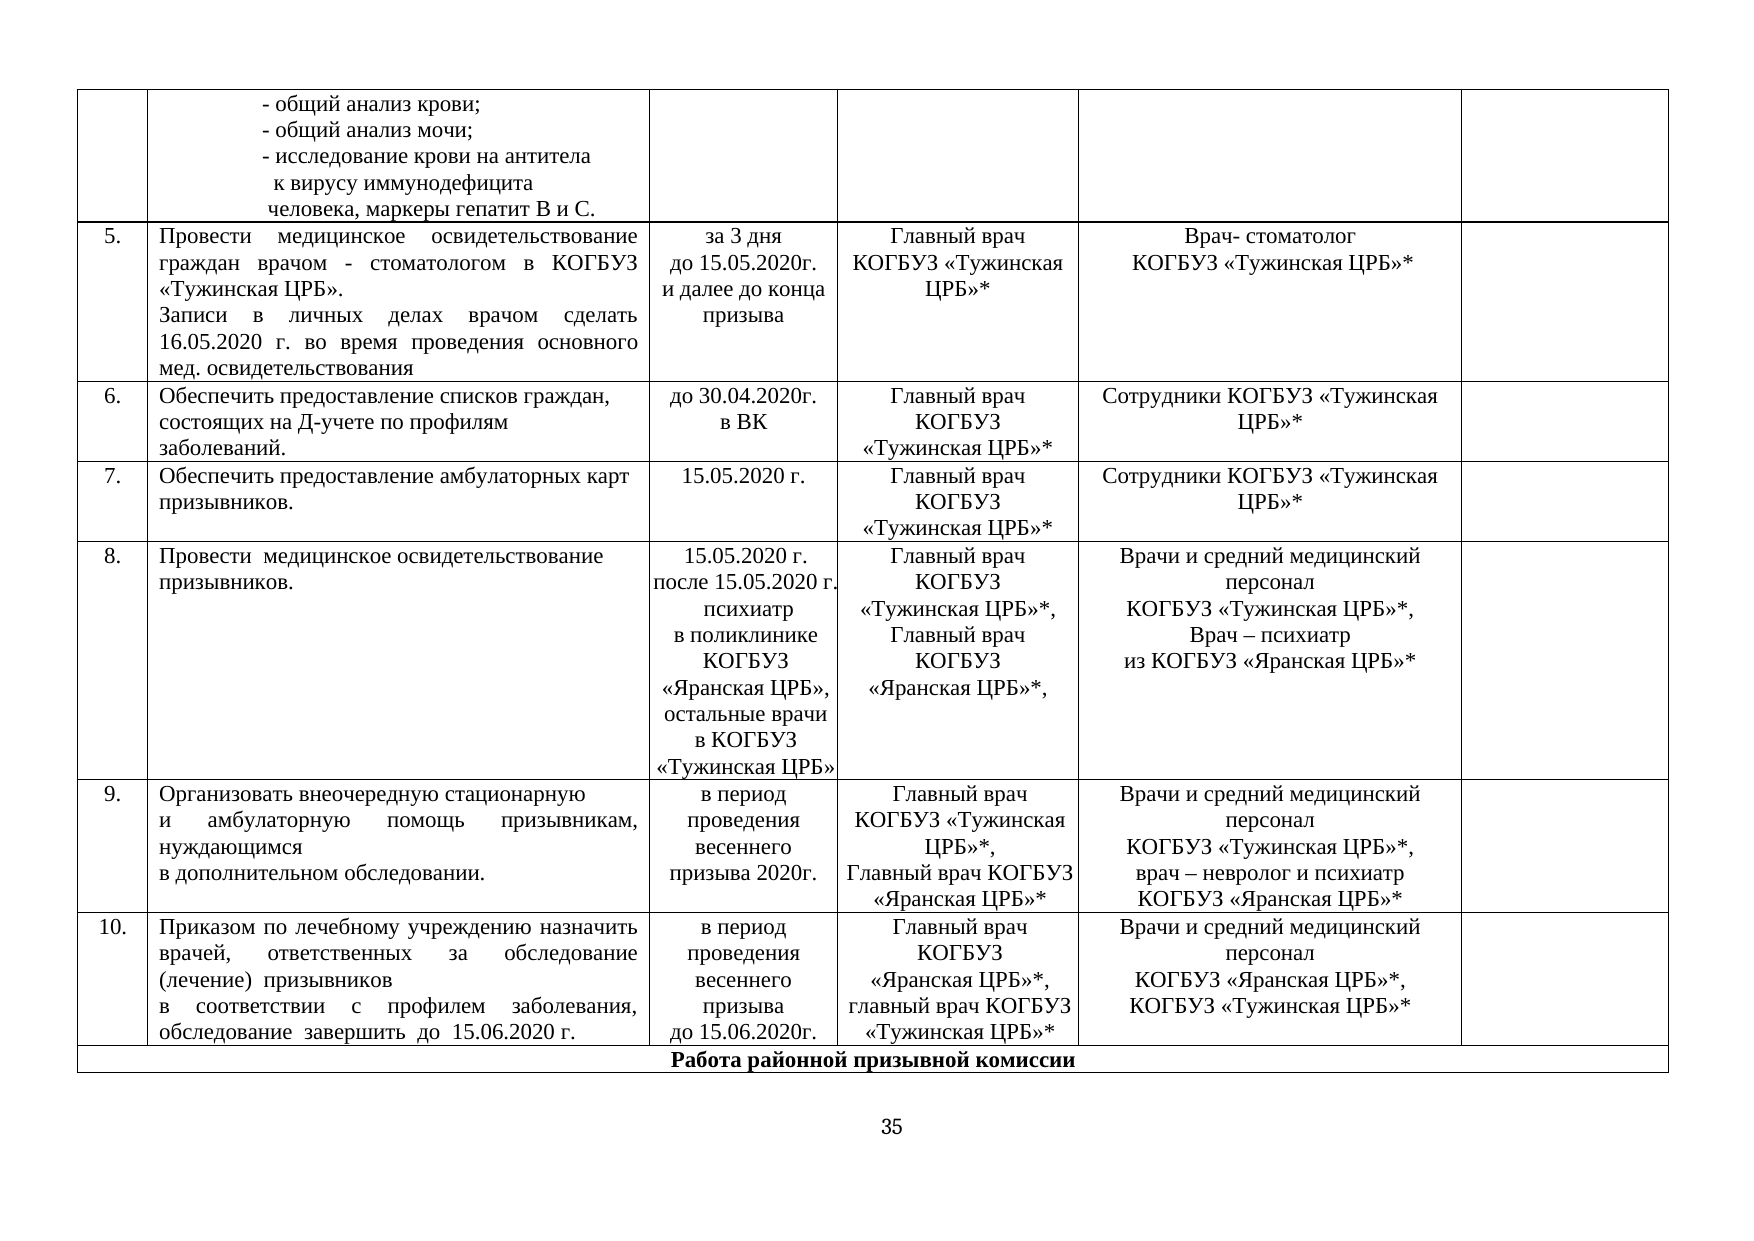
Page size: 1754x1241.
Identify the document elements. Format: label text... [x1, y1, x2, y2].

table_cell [1079, 90, 1461, 221]
table_cell 4. [78, 90, 147, 221]
table_cell до 30.04.2020г. в ВК [650, 382, 837, 461]
table_cell Обеспечить предоставление списков граждан, состоящих на Д-учете по профилям заболеваний. [148, 382, 649, 461]
table_cell [1462, 462, 1668, 541]
table_cell Врач- стоматолог КОГБУЗ «Тужинская ЦРБ»* [1079, 223, 1461, 381]
table_cell 8. [78, 542, 147, 779]
table_cell [1462, 90, 1668, 221]
table_cell в период проведения весеннего призыва до 15.06.2020г. [650, 913, 837, 1045]
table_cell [148, 90, 649, 221]
table_cell Приказом по лечебному учреждению назначить врачей, ответственных за обследование (лечение) призывников в соответствии с профилем заболевания, обследование завершить до 15.06.2020 г. [148, 913, 649, 1045]
table_cell 7. [78, 462, 147, 541]
table_cell 15.05.2020 г. после 15.05.2020 г. психиатр в поликлинике КОГБУЗ «Яранская ЦРБ», остальные врачи в КОГБУЗ «Тужинская ЦРБ» [650, 542, 837, 779]
table_cell 15.05.2020 г. [650, 462, 837, 541]
table_cell Сотрудники КОГБУЗ «Тужинская ЦРБ»* [1079, 382, 1461, 461]
table_cell Врачи и средний медицинский персонал КОГБУЗ «Тужинская ЦРБ»*, врач – невролог и психиатр КОГБУЗ «Яранская ЦРБ»* [1079, 780, 1461, 912]
table_cell 6. [78, 382, 147, 461]
table_cell Главный врач КОГБУЗ «Яранская ЦРБ»*, главный врач КОГБУЗ «Тужинская ЦРБ»* [838, 913, 1078, 1045]
table_cell Главный врач КОГБУЗ «Тужинская ЦРБ»*, Главный врач КОГБУЗ «Яранская ЦРБ»*, [838, 542, 1078, 779]
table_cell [838, 90, 1078, 221]
table_cell Врачи и средний медицинский персонал КОГБУЗ «Яранская ЦРБ»*, КОГБУЗ «Тужинская ЦРБ»* [1079, 913, 1461, 1045]
table_cell Провести медицинское освидетельствование граждан врачом - стоматологом в КОГБУЗ «Тужинская ЦРБ». Записи в личных делах врачом сделать 16.05.2020 г. во время проведения основного мед. освидетельствования [148, 223, 649, 381]
table_cell [1462, 542, 1668, 779]
table_cell Провести медицинское освидетельствование призывников. [148, 542, 649, 779]
table_cell [1462, 382, 1668, 461]
table_cell 5. [78, 223, 147, 381]
table_cell 10. [78, 913, 147, 1045]
table_cell 9. [78, 780, 147, 912]
table_cell Обеспечить предоставление амбулаторных карт призывников. [148, 462, 649, 541]
table_cell [1462, 223, 1668, 381]
table_cell Организовать внеочередную стационарную и амбулаторную помощь призывникам, нуждающимся в дополнительном обследовании. [148, 780, 649, 912]
table_cell Работа районной призывной комиссии [78, 1046, 1668, 1072]
table_cell Главный врач КОГБУЗ «Тужинская ЦРБ»* [838, 462, 1078, 541]
table_cell Главный врач КОГБУЗ «Тужинская ЦРБ»* [838, 382, 1078, 461]
table_cell Врачи и средний медицинский персонал КОГБУЗ «Тужинская ЦРБ»*, Врач – психиатр из КОГБУЗ «Яранская ЦРБ»* [1079, 542, 1461, 779]
table_cell [1462, 780, 1668, 912]
table_cell в период проведения весеннего призыва 2020г. [650, 780, 837, 912]
table_cell за 3 дня до 15.05.2020г. и далее до конца призыва [650, 223, 837, 381]
table_cell Сотрудники КОГБУЗ «Тужинская ЦРБ»* [1079, 462, 1461, 541]
table_cell [1462, 913, 1668, 1045]
table_cell Главный врач КОГБУЗ «Тужинская ЦРБ»*, Главный врач КОГБУЗ «Яранская ЦРБ»* [838, 780, 1078, 912]
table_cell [650, 90, 837, 221]
table_cell Главный врач КОГБУЗ «Тужинская ЦРБ»* [838, 223, 1078, 381]
